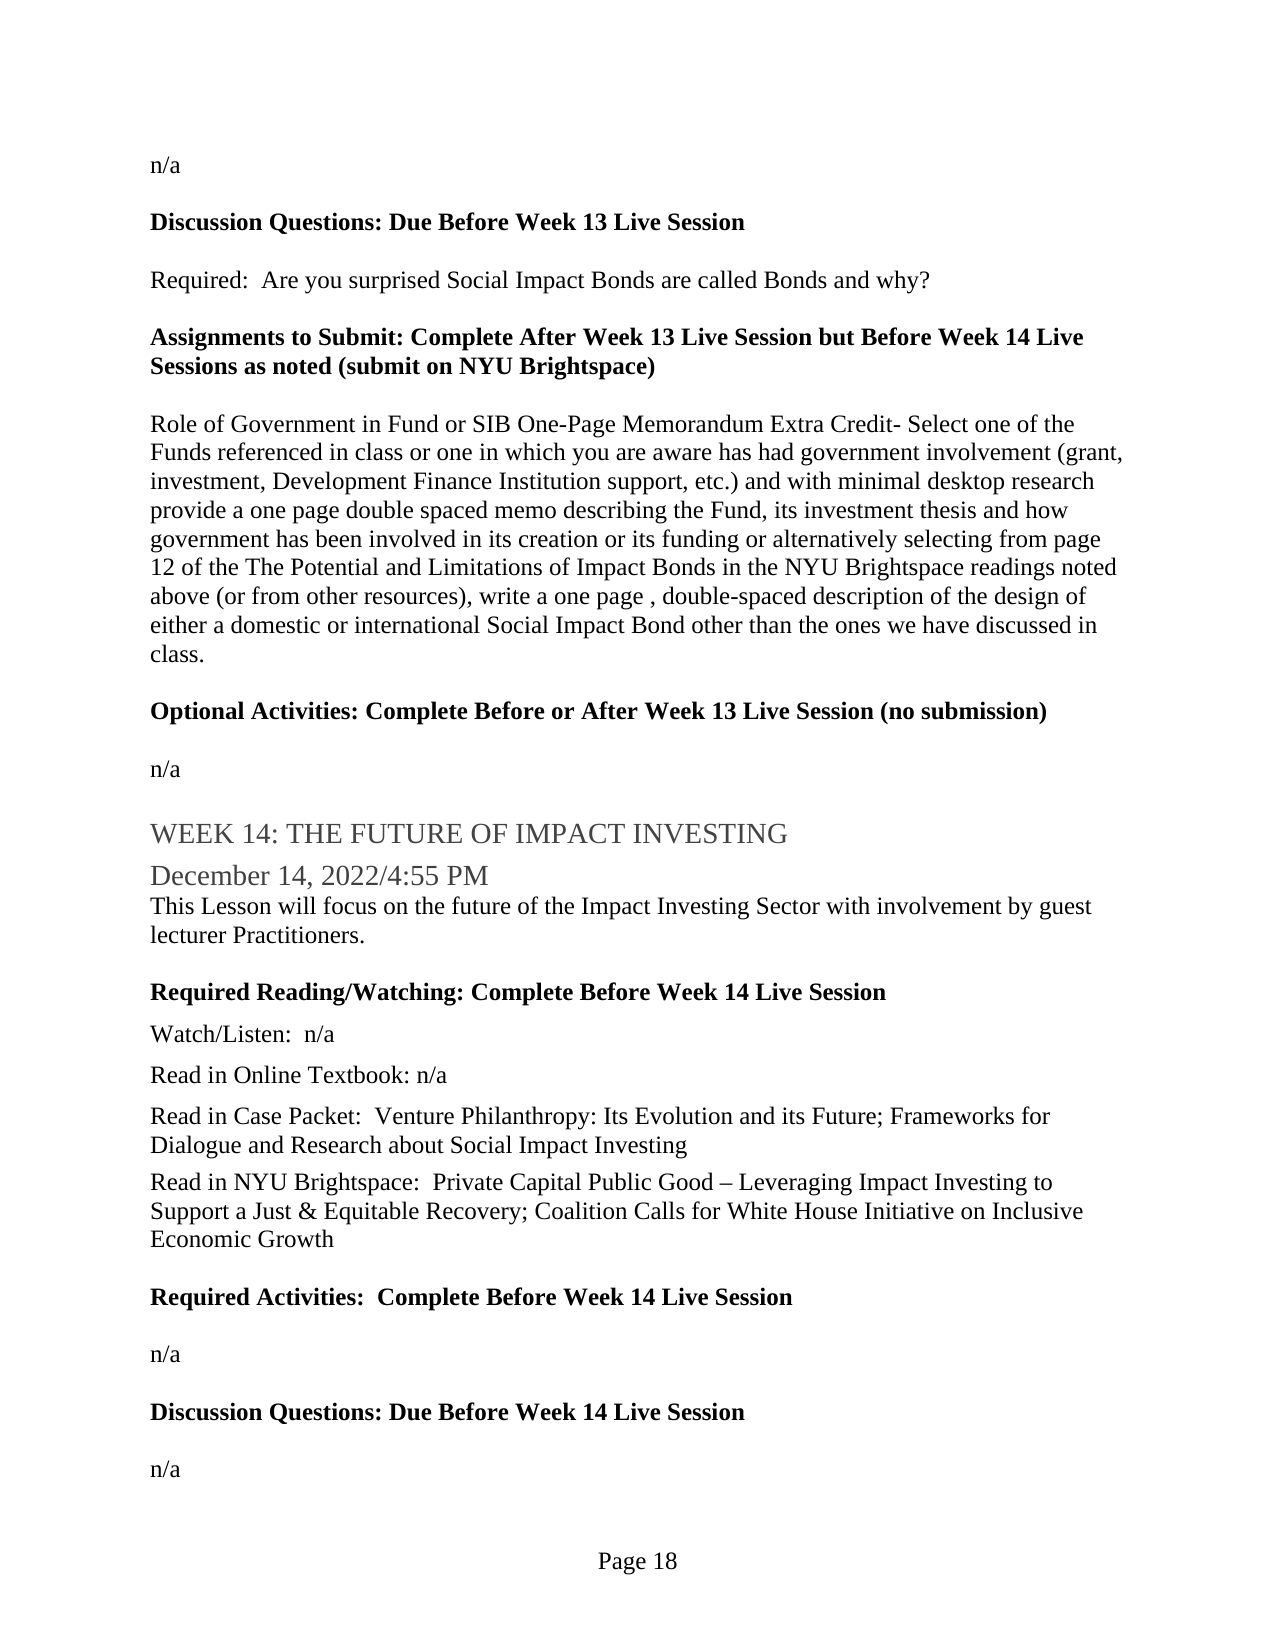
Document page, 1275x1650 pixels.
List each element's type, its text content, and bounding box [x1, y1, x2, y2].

text This Lesson will focus on the future of the Impact Investing Sector with involvement by guest lecturer Practitioners. [150, 891, 1125, 949]
text Role of Government in Fund or SIB One-Page Memorandum Extra Credit- Select one of the Funds referenced in class or one in which you are aware has had government involvement (grant, investment, Development Finance Institution support, etc.) and with minimal desktop research provide a one page double spaced memo describing the Fund, its investment thesis and how government has been involved in its creation or its funding or alternatively selecting from page 12 of the The Potential and Limitations of Impact Bonds in the NYU Brightspace readings noted above (or from other resources), write a one page , double-spaced description of the design of either a domestic or international Social Impact Bond other than the ones we have discussed in class. [150, 409, 1125, 667]
text n/a [150, 1454, 1125, 1483]
text n/a [150, 150, 1125, 179]
subtitle Watch/Listen: n/a [150, 1019, 1125, 1047]
subtitle Read in Online Textbook: n/a [150, 1060, 1125, 1089]
text Read in Case Packet: Venture Philanthropy: Its Evolution and its Future; Frameworks for Dialogue and Research about Social Impact Investing [150, 1101, 1125, 1159]
text Discussion Questions: Due Before Week 13 Live Session [150, 207, 1125, 236]
text Required: Are you surprised Social Impact Bonds are called Bonds and why? [150, 265, 1125, 294]
subtitle WEEK 14: THE FUTURE OF IMPACT INVESTING [150, 816, 1125, 849]
text Discussion Questions: Due Before Week 14 Live Session [150, 1397, 1125, 1426]
text Required Reading/Watching: Complete Before Week 14 Live Session [150, 977, 1125, 1006]
text n/a [150, 754, 1125, 782]
text Assignments to Submit: Complete After Week 13 Live Session but Before Week 14 Live Sessions as noted (submit on NYU Brightspace) [150, 322, 1125, 380]
text Read in NYU Brightspace: Private Capital Public Good – Leveraging Impact Investing to Support a Just & Equitable Recovery; Coalition Calls for White House Initiative on Inclusive Economic Growth [150, 1167, 1125, 1253]
text December 14, 2022/4:55 PM [150, 858, 1125, 891]
text Optional Activities: Complete Before or After Week 13 Live Session (no submission) [150, 696, 1125, 725]
text Required Activities: Complete Before Week 14 Live Session [150, 1282, 1125, 1311]
text n/a [150, 1339, 1125, 1368]
